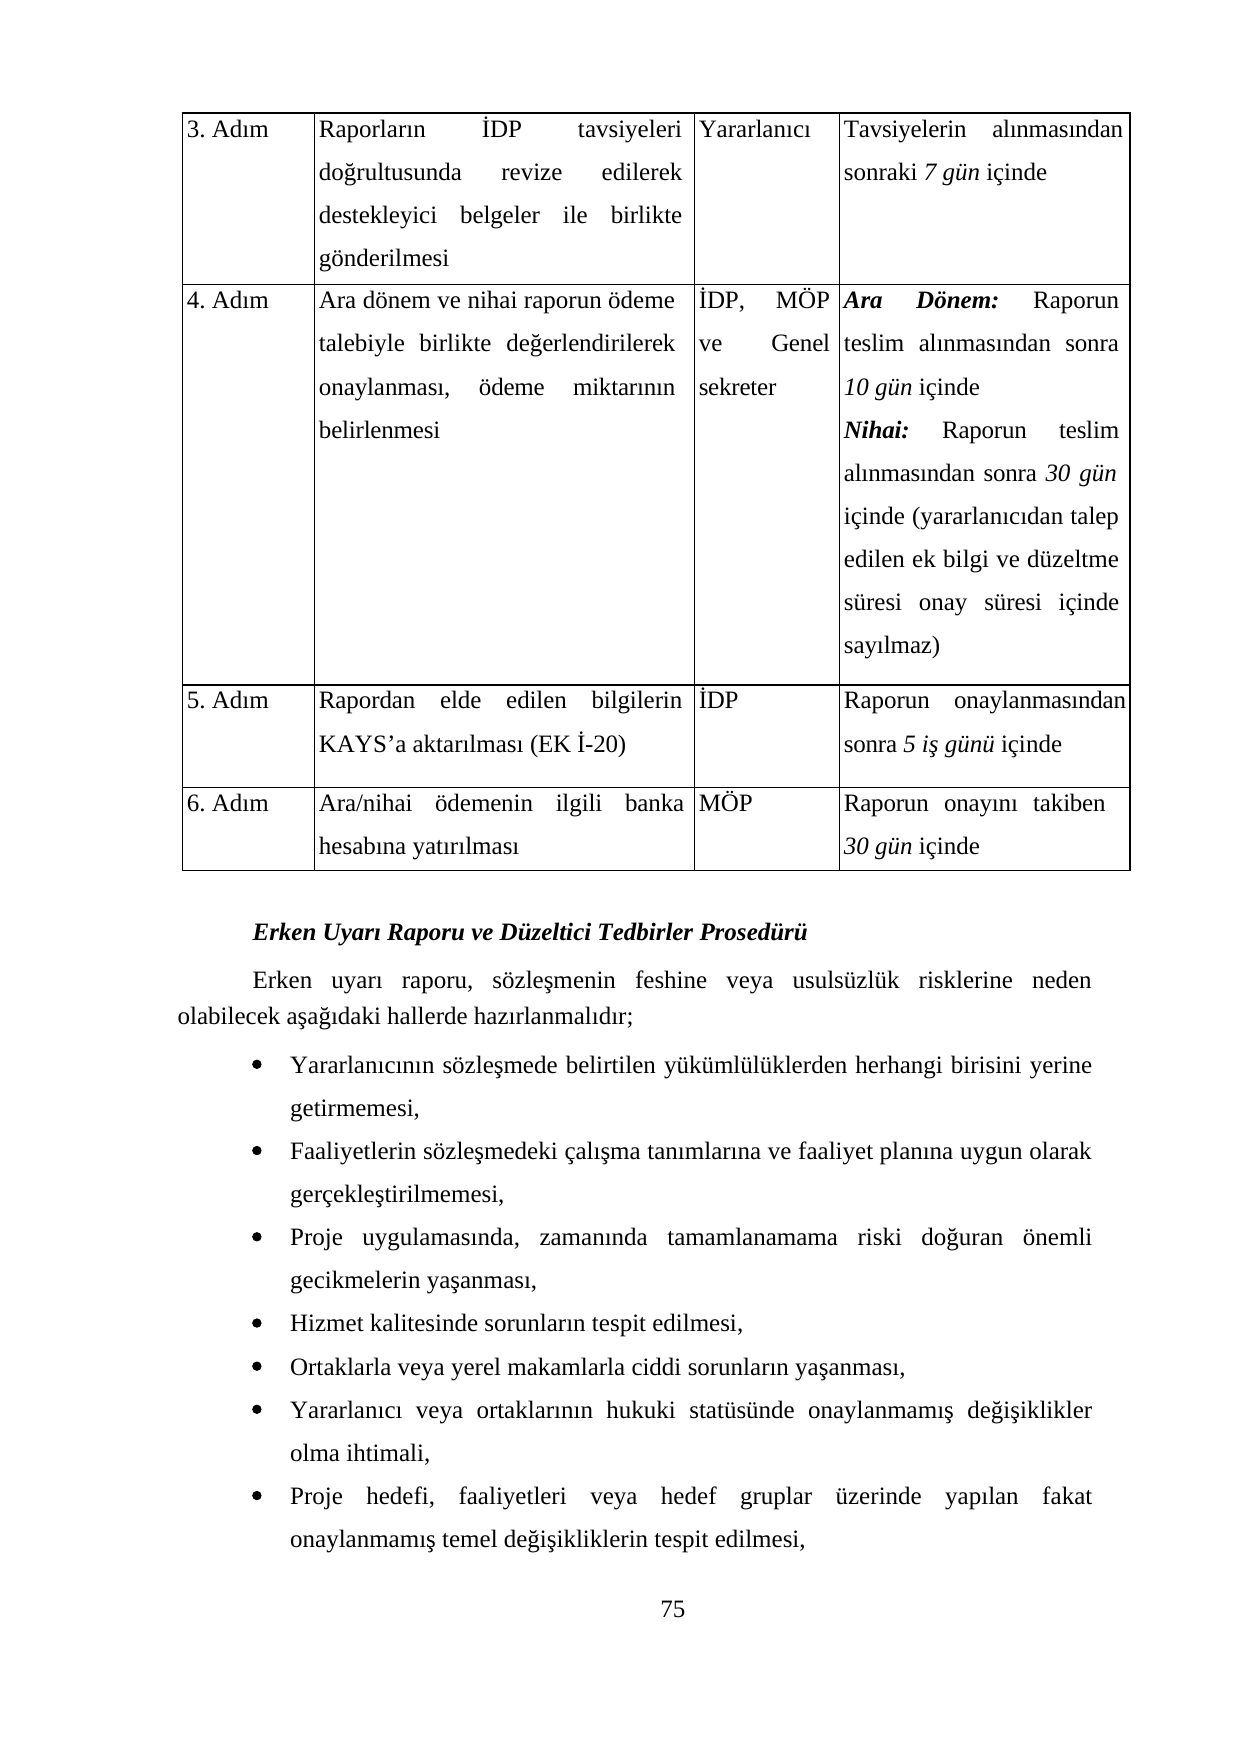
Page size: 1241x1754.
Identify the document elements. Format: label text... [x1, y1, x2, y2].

table_cell 6. Adım [183, 788, 314, 870]
table_header Yararlanıcı [695, 114, 839, 284]
table_header Tavsiyelerin alınmasından sonraki 7 gün içinde [840, 114, 1129, 284]
table_cell Rapordan elde edilen bilgilerin KAYS’a aktarılması (EK İ-20) [315, 686, 694, 787]
text Erken Uyarı Raporu ve Düzeltici Tedbirler Prosedürü [177, 917, 1093, 946]
text Yararlanıcı veya ortaklarının hukuki statüsünde onaylanmamış değişiklikler olma ihtimali, [252, 1395, 1093, 1467]
text Faaliyetlerin sözleşmedeki çalışma tanımlarına ve faaliyet planına uygun olarak gerçekleştirilmemesi, [252, 1136, 1093, 1208]
table_cell İDP, MÖP ve Genel sekreter [695, 285, 839, 684]
table_header 3. Adım [183, 114, 314, 284]
text Proje uygulamasında, zamanında tamamlanamama riski doğuran önemli gecikmelerin yaşanması, [252, 1222, 1093, 1294]
table_cell Ara dönem ve nihai raporun ödeme talebiyle birlikte değerlendirilerek onaylanması, ödeme miktarının belirlenmesi [315, 285, 694, 684]
text Proje hedefi, faaliyetleri veya hedef gruplar üzerinde yapılan fakat onaylanmamış temel değişikliklerin tespit edilmesi, [252, 1481, 1093, 1553]
text Ortaklarla veya yerel makamlarla ciddi sorunların yaşanması, [252, 1352, 1093, 1380]
table_cell Raporun onayını takiben 30 gün içinde [840, 788, 1129, 870]
table_cell Raporun onaylanmasından sonra 5 iş günü içinde [840, 686, 1129, 787]
table_cell Ara/nihai ödemenin ilgili banka hesabına yatırılması [315, 788, 694, 870]
text Hizmet kalitesinde sorunların tespit edilmesi, [252, 1308, 1093, 1337]
text Erken uyarı raporu, sözleşmenin feshine veya usulsüzlük risklerine neden olabilecek aşağıdaki hallerde hazırlanmalıdır; [177, 965, 1093, 1030]
table_header Raporların İDP tavsiyeleri doğrultusunda revize edilerek destekleyici belgeler ile birlikte gönderilmesi [315, 114, 694, 284]
table_cell MÖP [695, 788, 839, 870]
table_cell Ara Dönem: Raporun teslim alınmasından sonra 10 gün içinde Nihai: Raporun teslim alınmasından sonra 30 gün içinde (yararlanıcıdan talep edilen ek bilgi ve düzeltme süresi onay süresi içinde sayılmaz) [840, 285, 1129, 684]
table_cell İDP [695, 686, 839, 787]
text Yararlanıcının sözleşmede belirtilen yükümlülüklerden herhangi birisini yerine getirmemesi, [252, 1050, 1093, 1122]
table_cell 5. Adım [183, 686, 314, 787]
table_cell 4. Adım [183, 285, 314, 684]
